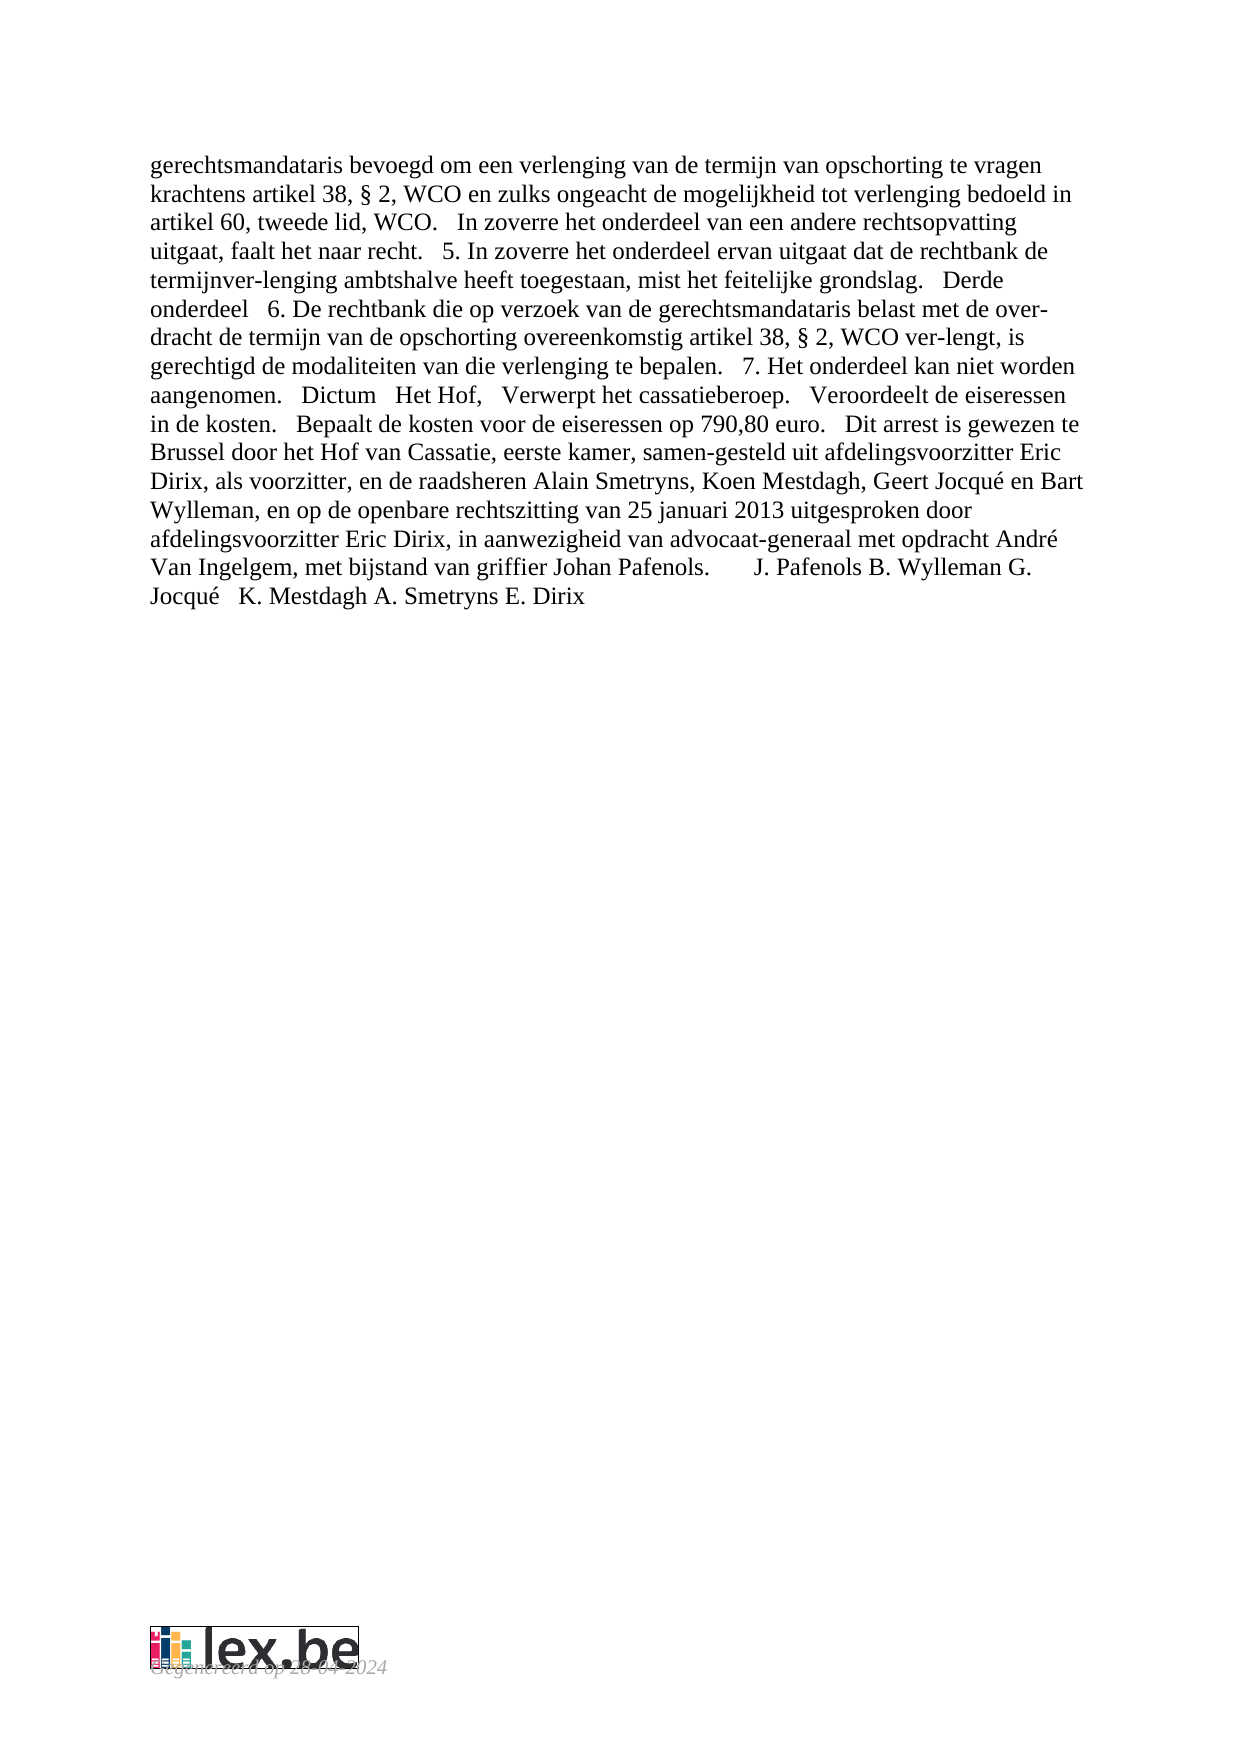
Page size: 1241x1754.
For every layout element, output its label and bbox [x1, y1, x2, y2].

picture [151, 1627, 358, 1668]
text [150, 150, 1090, 610]
